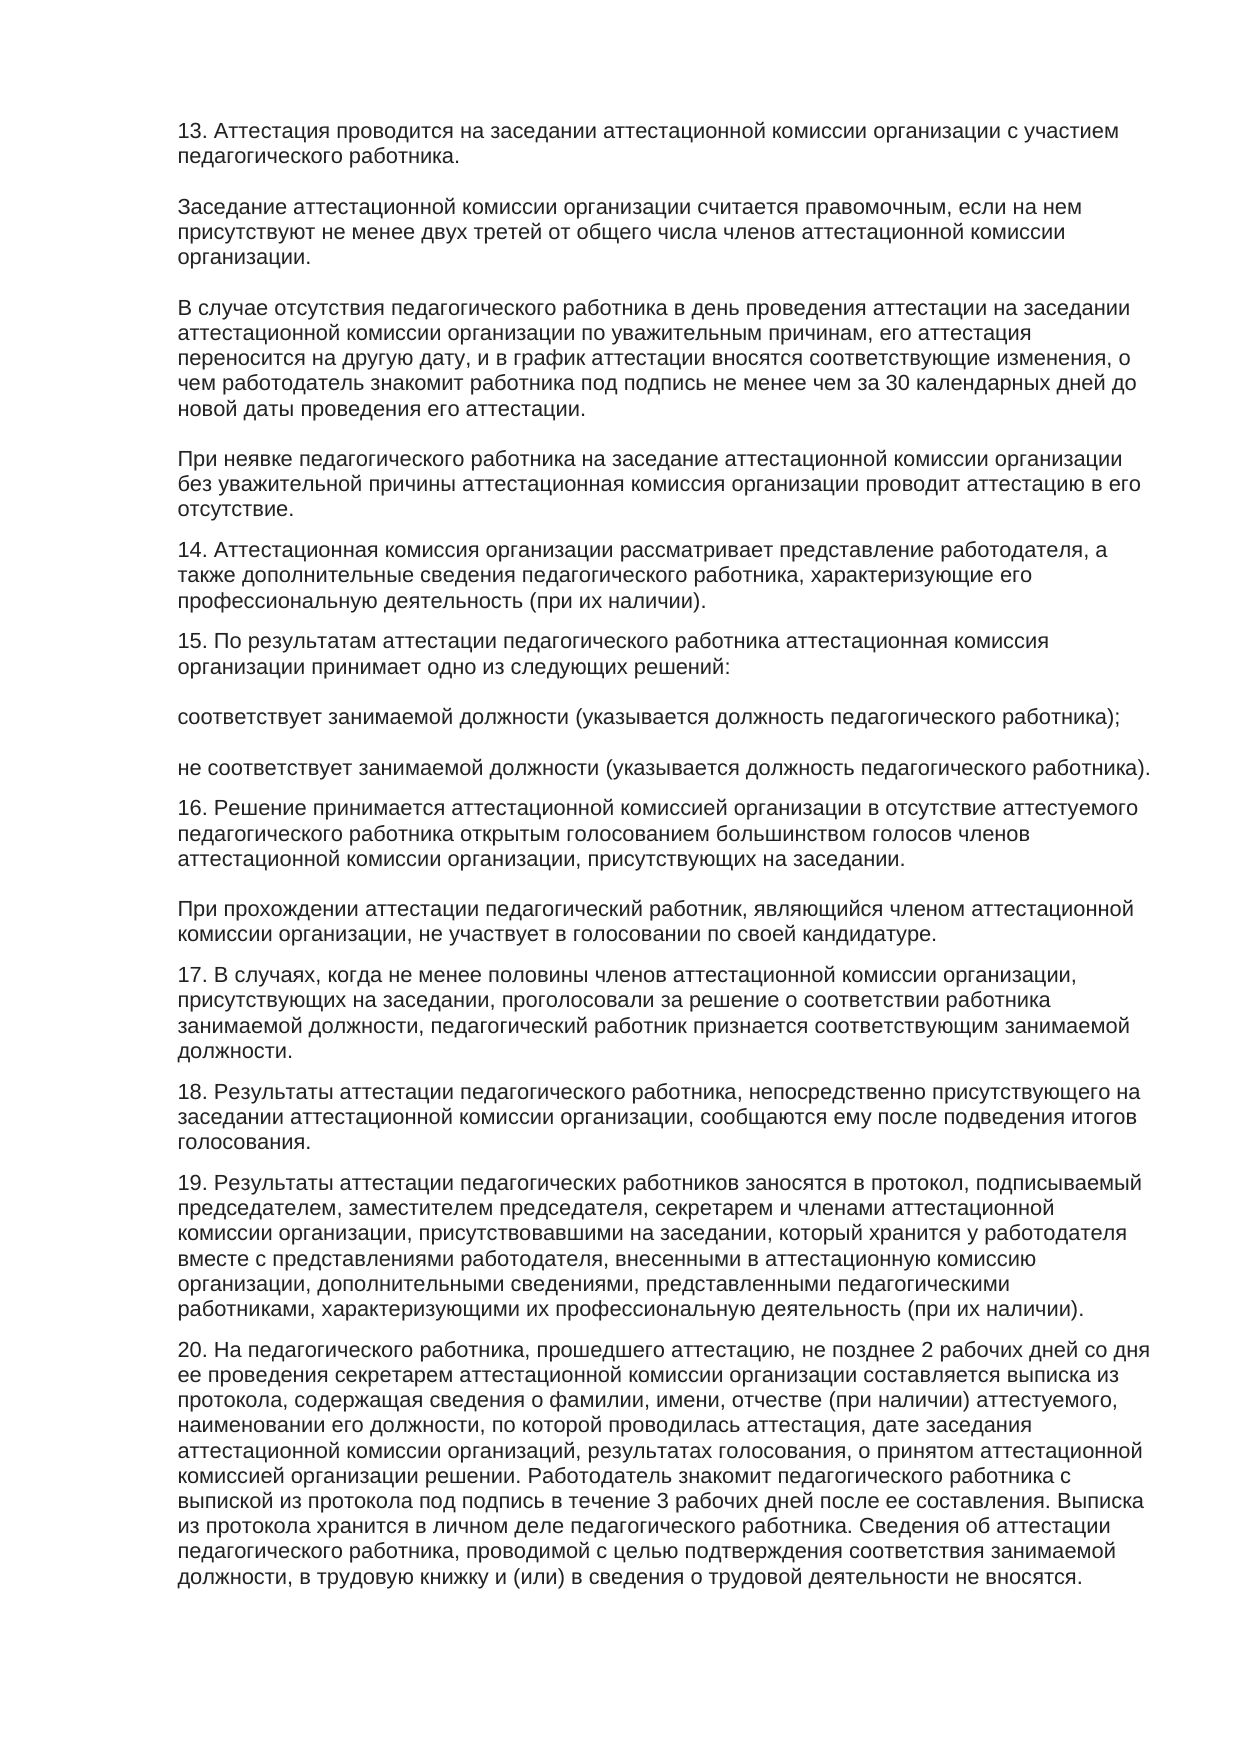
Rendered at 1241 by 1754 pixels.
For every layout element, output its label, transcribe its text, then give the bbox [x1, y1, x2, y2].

text 16. Решение принимается аттестационной комиссией организации в отсутствие аттестуемого педагогического работника открытым голосованием большинством голосов членов аттестационной комиссии организации, присутствующих на заседании. При прохождении аттестации педагогический работник, являющийся членом аттестационной комиссии организации, не участвует в голосовании по своей кандидатуре. [177, 795, 1152, 946]
text 18. Результаты аттестации педагогического работника, непосредственно присутствующего на заседании аттестационной комиссии организации, сообщаются ему после подведения итогов голосования. [177, 1078, 1152, 1154]
text 19. Результаты аттестации педагогических работников заносятся в протокол, подписываемый председателем, заместителем председателя, секретарем и членами аттестационной комиссии организации, присутствовавшими на заседании, который хранится у работодателя вместе с представлениями работодателя, внесенными в аттестационную комиссию организации, дополнительными сведениями, представленными педагогическими работниками, характеризующими их профессиональную деятельность (при их наличии). [177, 1170, 1152, 1321]
text 20. На педагогического работника, прошедшего аттестацию, не позднее 2 рабочих дней со дня ее проведения секретарем аттестационной комиссии организации составляется выписка из протокола, содержащая сведения о фамилии, имени, отчестве (при наличии) аттестуемого, наименовании его должности, по которой проводилась аттестация, дате заседания аттестационной комиссии организаций, результатах голосования, о принятом аттестационной комиссией организации решении. Работодатель знакомит педагогического работника с выпиской из протокола под подпись в течение 3 рабочих дней после ее составления. Выписка из протокола хранится в личном деле педагогического работника. Сведения об аттестации педагогического работника, проводимой с целью подтверждения соответствия занимаемой должности, в трудовую книжку и (или) в сведения о трудовой деятельности не вносятся. [177, 1337, 1152, 1589]
text 15. По результатам аттестации педагогического работника аттестационная комиссия организации принимает одно из следующих решений: соответствует занимаемой должности (указывается должность педагогического работника); не соответствует занимаемой должности (указывается должность педагогического работника). [177, 628, 1152, 779]
text 13. Аттестация проводится на заседании аттестационной комиссии организации с участием педагогического работника. Заседание аттестационной комиссии организации считается правомочным, если на нем присутствуют не менее двух третей от общего числа членов аттестационной комиссии организации. В случае отсутствия педагогического работника в день проведения аттестации на заседании аттестационной комиссии организации по уважительным причинам, его аттестация переносится на другую дату, и в график аттестации вносятся соответствующие изменения, о чем работодатель знакомит работника под подпись не менее чем за 30 календарных дней до новой даты проведения его аттестации. При неявке педагогического работника на заседание аттестационной комиссии организации без уважительной причины аттестационная комиссия организации проводит аттестацию в его отсутствие. [177, 118, 1152, 521]
text 14. Аттестационная комиссия организации рассматривает представление работодателя, а также дополнительные сведения педагогического работника, характеризующие его профессиональную деятельность (при их наличии). [177, 537, 1152, 613]
text 17. В случаях, когда не менее половины членов аттестационной комиссии организации, присутствующих на заседании, проголосовали за решение о соответствии работника занимаемой должности, педагогический работник признается соответствующим занимаемой должности. [177, 962, 1152, 1063]
